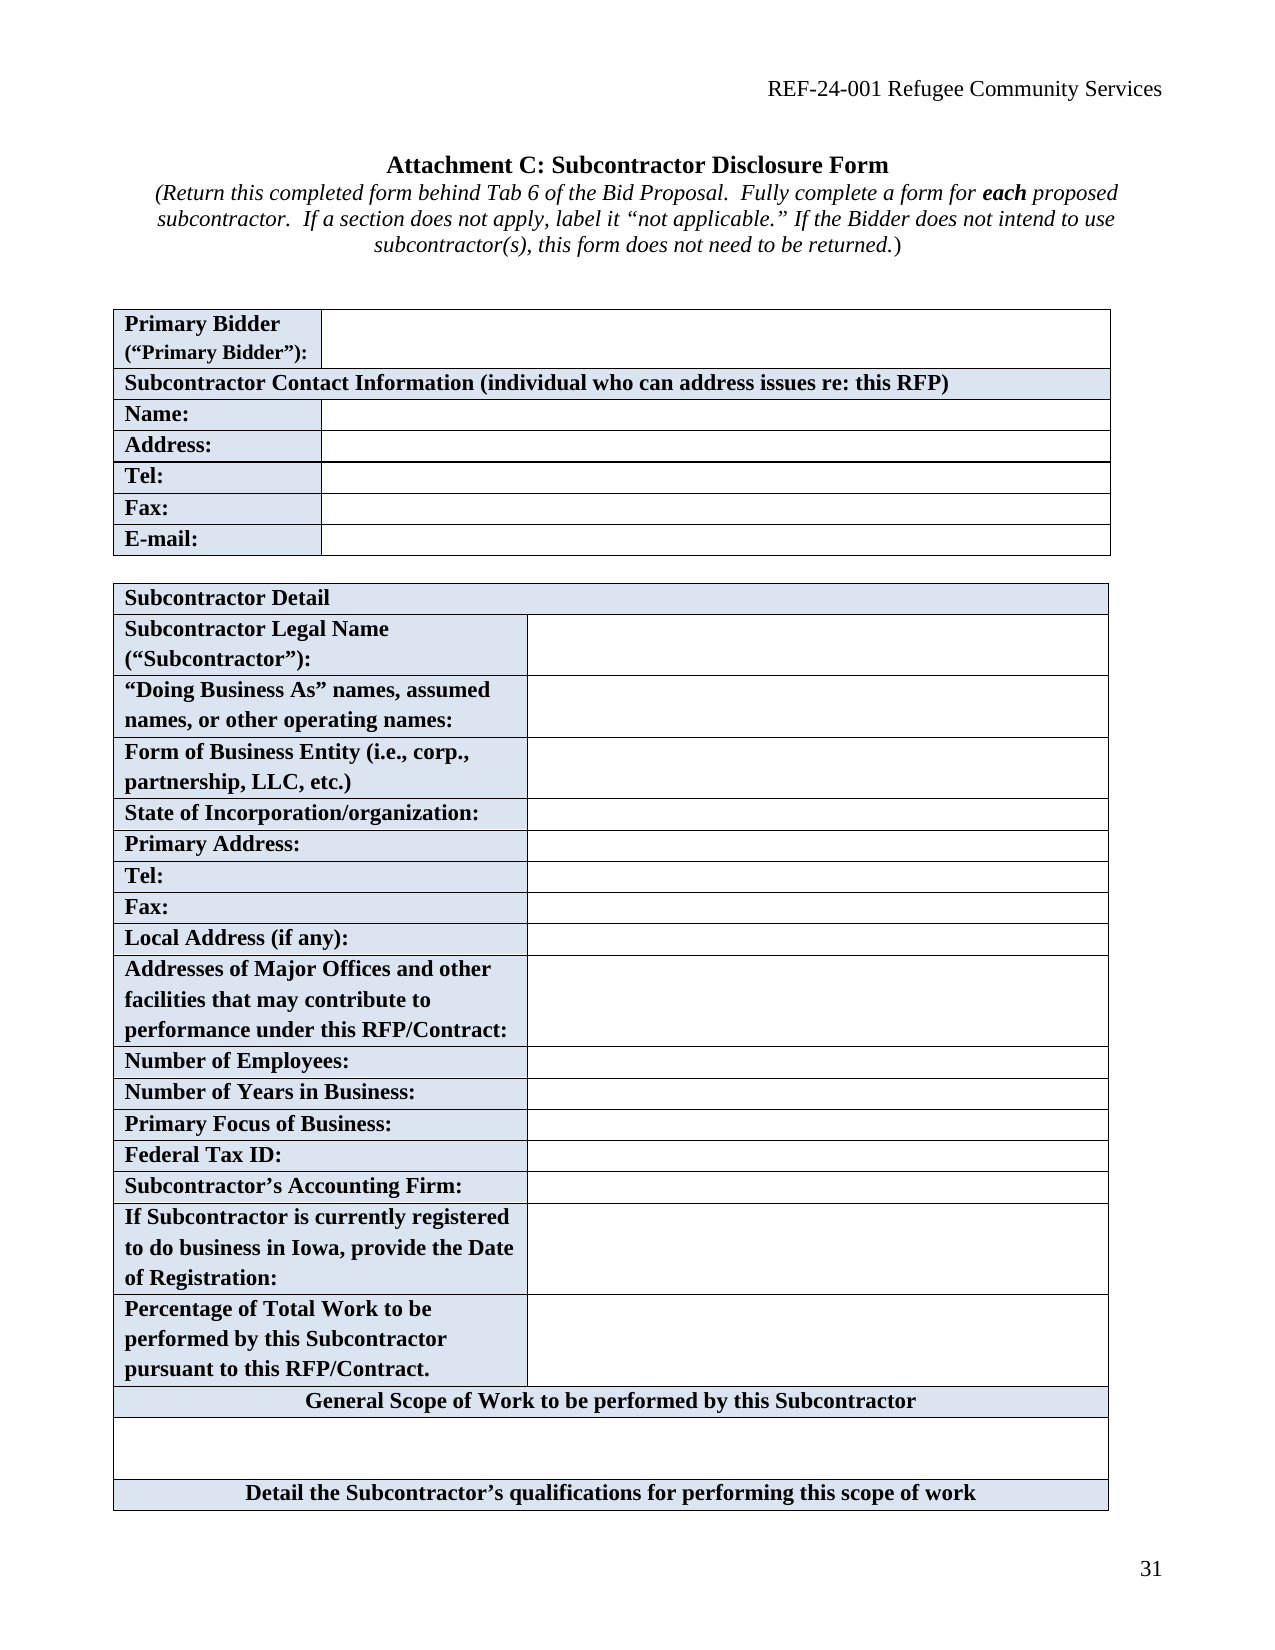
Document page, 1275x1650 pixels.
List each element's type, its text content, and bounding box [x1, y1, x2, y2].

table_cell [528, 1204, 1108, 1294]
table_cell Form of Business Entity (i.e., corp., partnership, LLC, etc.) [114, 738, 527, 798]
table_cell Primary Address: [114, 831, 527, 861]
table_cell [528, 831, 1108, 861]
table_cell Address: [114, 431, 321, 461]
table_cell “Doing Business As” names, assumed names, or other operating names: [114, 676, 527, 737]
table_cell Tel: [114, 463, 321, 493]
table_header Subcontractor Detail [114, 584, 1108, 614]
table_cell [528, 956, 1108, 1046]
table_cell [528, 615, 1108, 675]
table_cell [528, 1110, 1108, 1140]
table_cell Subcontractor’s Accounting Firm: [114, 1172, 527, 1202]
table_header Primary Bidder (“Primary Bidder”): [114, 310, 321, 368]
table_cell Local Address (if any): [114, 924, 527, 954]
table_cell Subcontractor Contact Information (individual who can address issues re: this RFP) [114, 369, 1110, 399]
table_cell [322, 431, 1110, 461]
text (Return this completed form behind Tab 6 of the Bid Proposal. Fully complete a form for each proposed subcontractor. If a section does not apply, label it “not applicable.” If the Bidder does not intend to use subcontractor(s), this form does not need to be returned.) [112, 179, 1162, 258]
table_cell [322, 463, 1110, 493]
table_cell [528, 799, 1108, 829]
table_cell Addresses of Major Offices and other facilities that may contribute to performance under this RFP/Contract: [114, 956, 527, 1046]
table_cell Primary Focus of Business: [114, 1110, 527, 1140]
table_cell [114, 1418, 1108, 1478]
table_cell Fax: [114, 893, 527, 923]
table_cell Federal Tax ID: [114, 1141, 527, 1171]
table_cell Name: [114, 400, 321, 430]
table_cell Fax: [114, 494, 321, 524]
table_cell [528, 676, 1108, 737]
table_cell Subcontractor Legal Name (“Subcontractor”): [114, 615, 527, 675]
table_cell [528, 1141, 1108, 1171]
table_cell [528, 1172, 1108, 1202]
table_cell [322, 494, 1110, 524]
table_cell [322, 525, 1110, 555]
table_cell Detail the Subcontractor’s qualifications for performing this scope of work [114, 1480, 1108, 1510]
table_cell [528, 924, 1108, 954]
table_cell E-mail: [114, 525, 321, 555]
table_cell Tel: [114, 862, 527, 892]
table_cell [528, 893, 1108, 923]
table_cell [322, 400, 1110, 430]
table_cell Percentage of Total Work to be performed by this Subcontractor pursuant to this RFP/Contract. [114, 1295, 527, 1386]
table_cell If Subcontractor is currently registered to do business in Iowa, provide the Date of Registration: [114, 1204, 527, 1294]
subtitle Attachment C: Subcontractor Disclosure Form [112, 150, 1162, 179]
table_cell [528, 1295, 1108, 1386]
table_cell Number of Years in Business: [114, 1079, 527, 1109]
table_cell [528, 738, 1108, 798]
table_cell Number of Employees: [114, 1047, 527, 1077]
table_header [322, 310, 1110, 368]
table_cell General Scope of Work to be performed by this Subcontractor [114, 1387, 1108, 1417]
table_cell State of Incorporation/organization: [114, 799, 527, 829]
table_cell [528, 1047, 1108, 1077]
table_cell [528, 1079, 1108, 1109]
table_cell [528, 862, 1108, 892]
